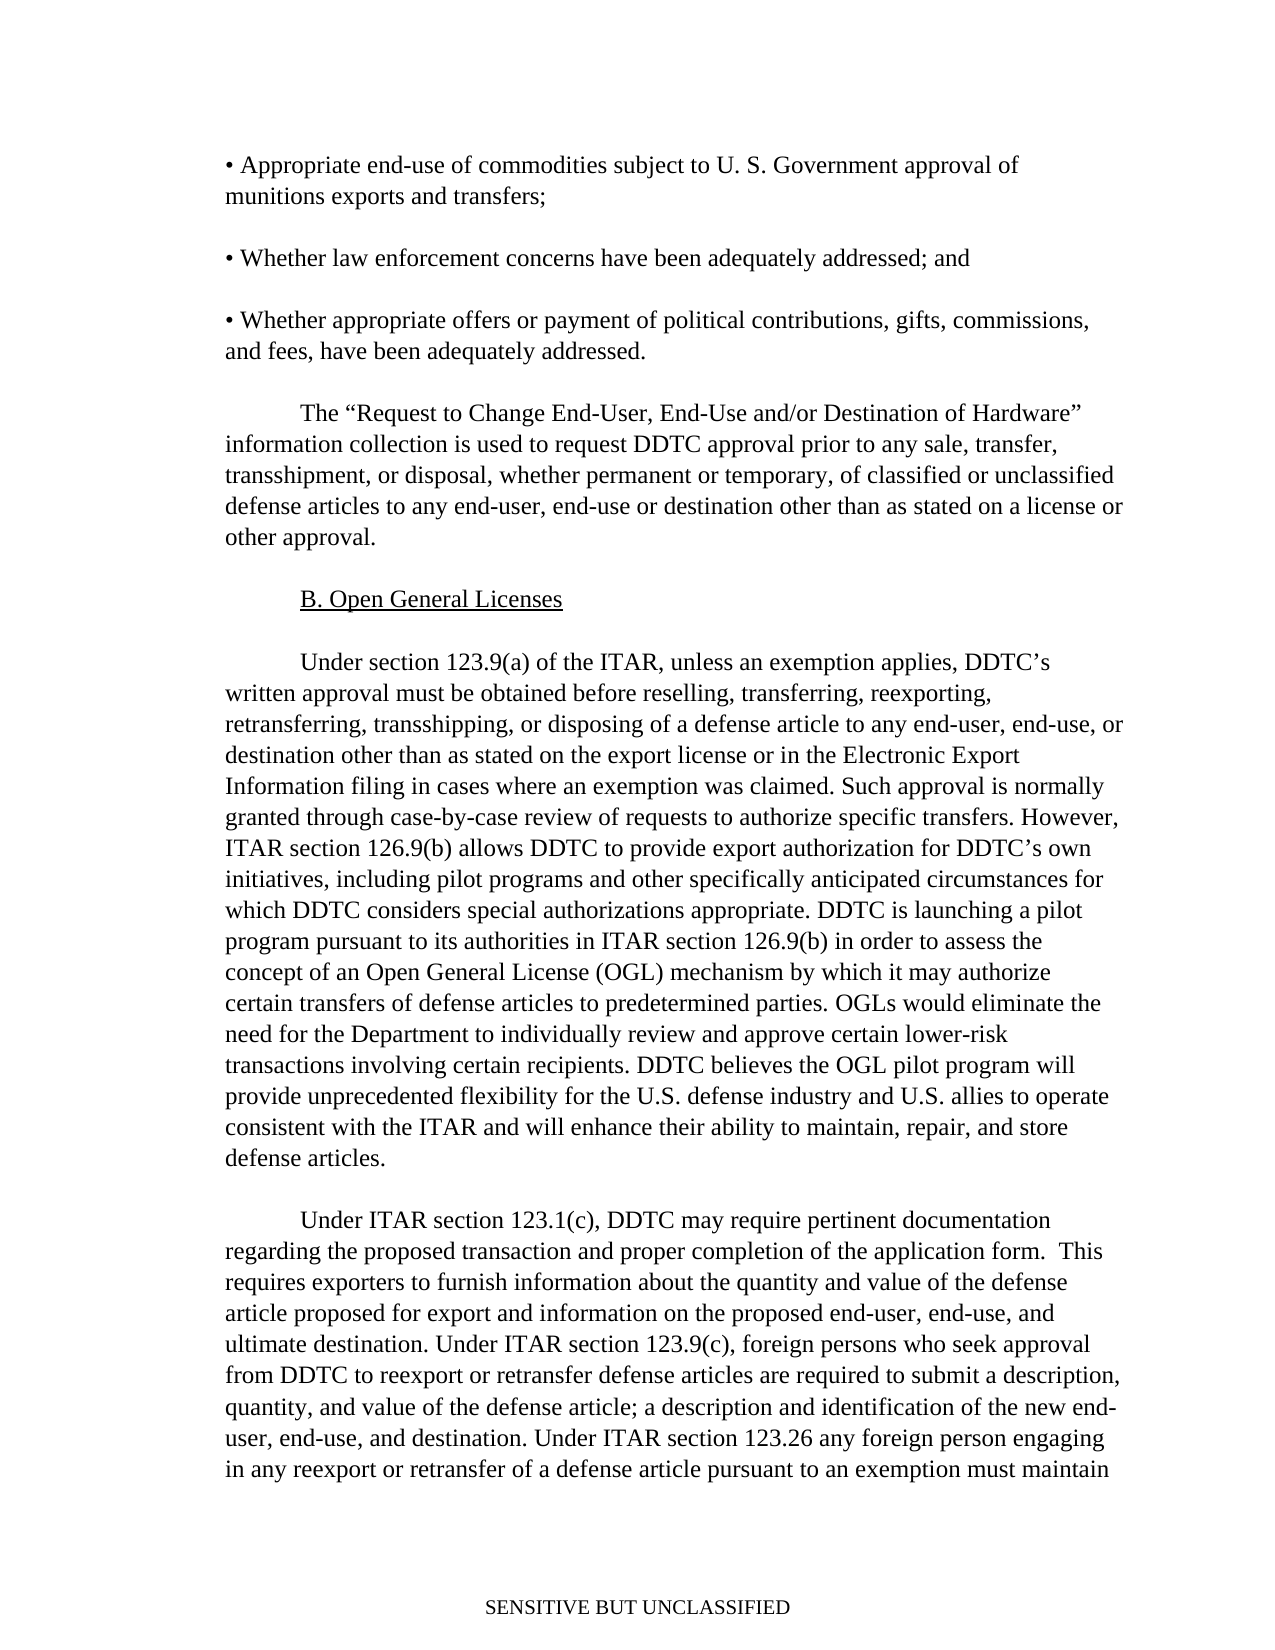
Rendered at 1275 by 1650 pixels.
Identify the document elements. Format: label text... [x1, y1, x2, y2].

list The “Request to Change End-User, End-Use and/or Destination of Hardware” information collection is used to request DDTC approval prior to any sale, transfer, transshipment, or disposal, whether permanent or temporary, of classified or unclassified defense articles to any end-user, end-use or destination other than as stated on a license or other approval. [225, 398, 1125, 551]
list Under section 123.9(a) of the ITAR, unless an exemption applies, DDTC’s written approval must be obtained before reselling, transferring, reexporting, retransferring, transshipping, or disposing of a defense article to any end-user, end-use, or destination other than as stated on the export license or in the Electronic Export Information filing in cases where an exemption was claimed. Such approval is normally granted through case-by-case review of requests to authorize specific transfers. However, ITAR section 126.9(b) allows DDTC to provide export authorization for DDTC’s own initiatives, including pilot programs and other specifically anticipated circumstances for which DDTC considers special authorizations appropriate. DDTC is launching a pilot program pursuant to its authorities in ITAR section 126.9(b) in order to assess the concept of an Open General License (OGL) mechanism by which it may authorize certain transfers of defense articles to predetermined parties. OGLs would eliminate the need for the Department to individually review and approve certain lower-risk transactions involving certain recipients. DDTC believes the OGL pilot program will provide unprecedented flexibility for the U.S. defense industry and U.S. allies to operate consistent with the ITAR and will enhance their ability to maintain, repair, and store defense articles. [225, 647, 1125, 1172]
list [225, 1205, 1125, 1482]
list • Whether law enforcement concerns have been adequately addressed; and [225, 243, 1125, 272]
list B. Open General Licenses [225, 584, 1125, 613]
list • Appropriate end-use of commodities subject to U. S. Government approval of munitions exports and transfers; [225, 150, 1125, 210]
list • Whether appropriate offers or payment of political contributions, gifts, commissions, and fees, have been adequately addressed. [225, 305, 1125, 365]
